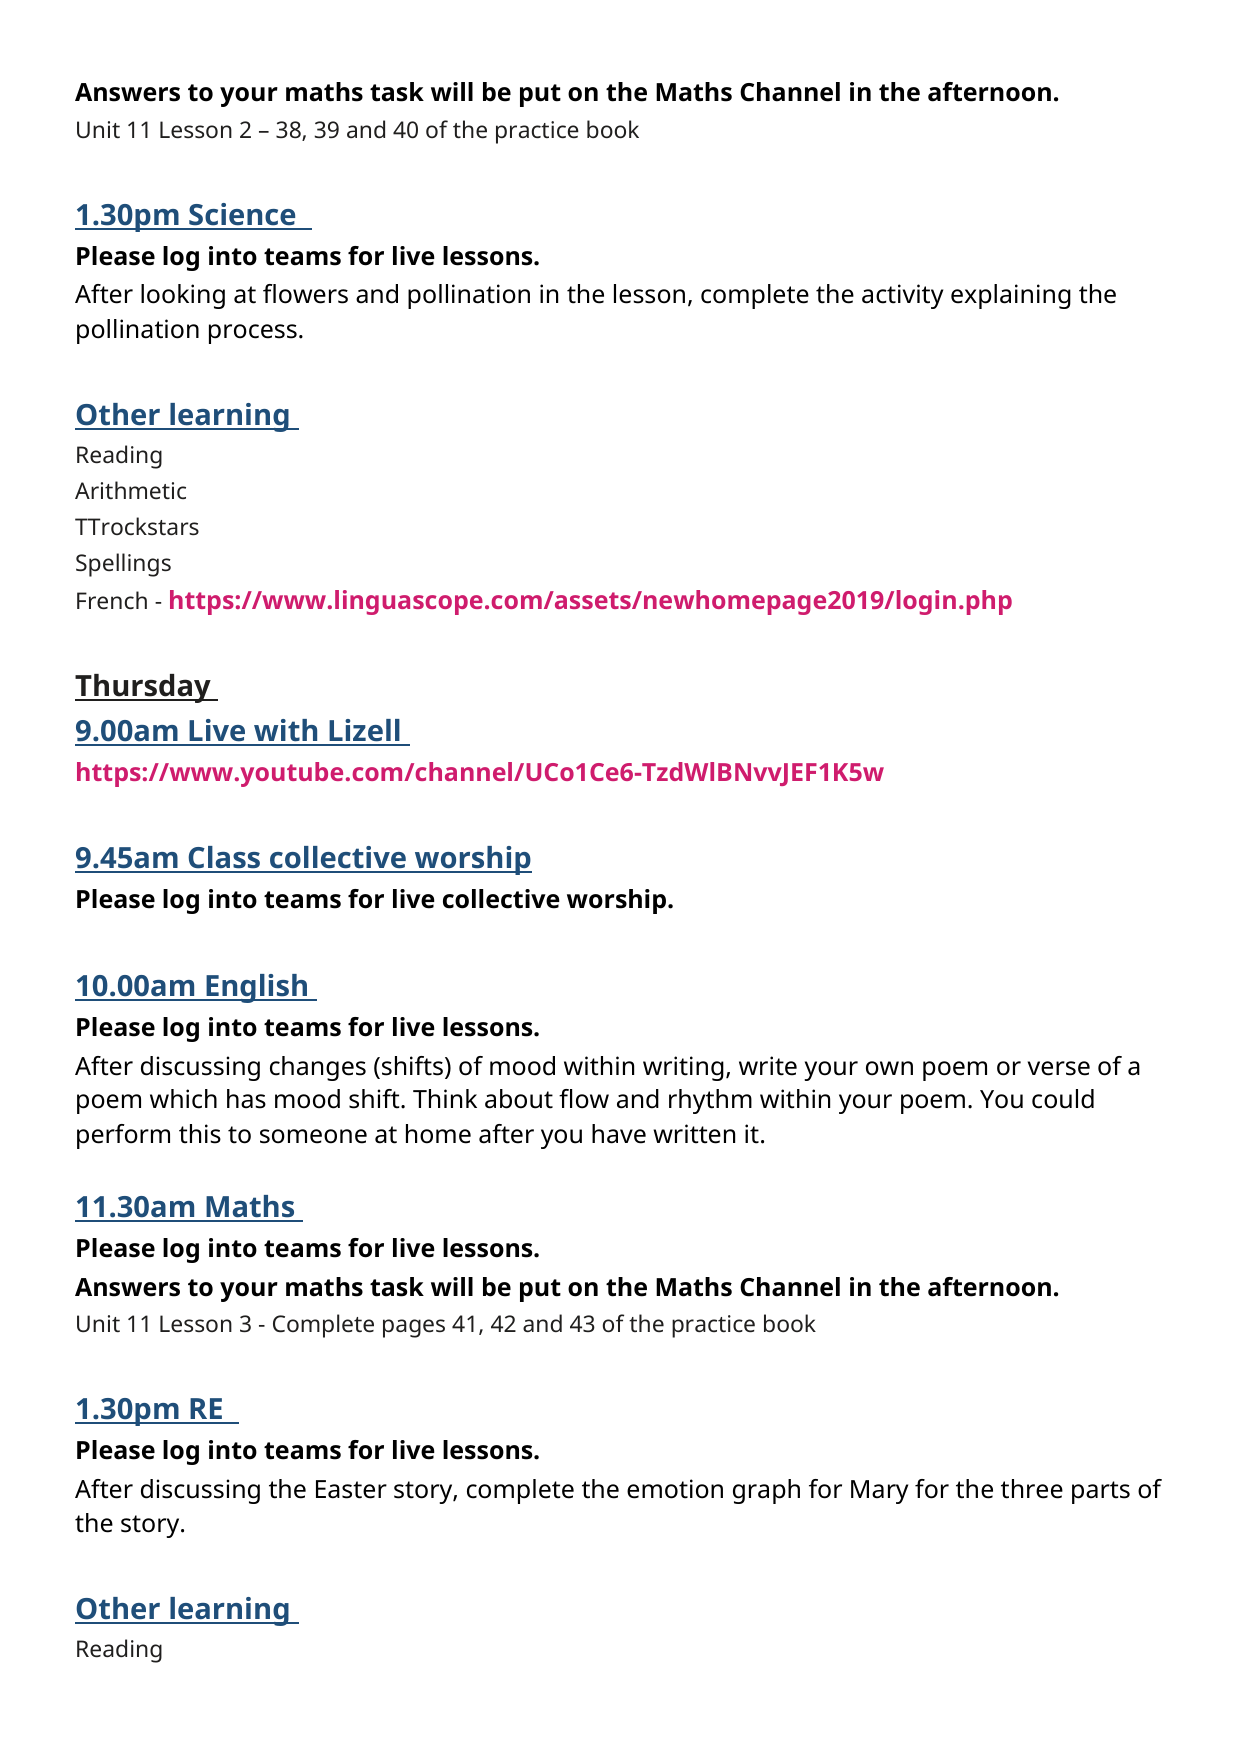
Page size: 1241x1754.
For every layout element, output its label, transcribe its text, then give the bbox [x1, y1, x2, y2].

text Please log into teams for live lessons. [75, 1230, 1165, 1264]
text 9.45am Class collective worship [75, 837, 1165, 877]
text Reading [75, 1633, 1165, 1664]
text Thursday [75, 666, 1165, 705]
text After looking at flowers and pollination in the lesson, complete the activity explaining the pollination process. [75, 277, 1165, 345]
text Answers to your maths task will be put on the Maths Channel in the afternoon. [75, 1269, 1165, 1303]
text https://www.youtube.com/channel/UCo1Ce6-TzdWlBNvvJEF1K5w [75, 754, 1165, 788]
text Answers to your maths task will be put on the Maths Channel in the afternoon. [75, 75, 1165, 109]
text Other learning [75, 1588, 1165, 1628]
text Please log into teams for live lessons. [75, 1009, 1165, 1043]
text Reading [75, 439, 1165, 470]
text 1.30pm RE [75, 1388, 1165, 1428]
text Unit 11 Lesson 3 - Complete pages 41, 42 and 43 of the practice book [75, 1308, 1165, 1339]
text Unit 11 Lesson 2 – 38, 39 and 40 of the practice book [75, 114, 1165, 145]
text Please log into teams for live lessons. [75, 1433, 1165, 1467]
text French - https://www.linguascope.com/assets/newhomepage2019/login.php [75, 582, 1165, 617]
text 11.30am Maths [75, 1186, 1165, 1226]
text Please log into teams for live collective worship. [75, 882, 1165, 916]
text TTrockstars [75, 511, 1165, 542]
text 9.00am Live with Lizell [75, 710, 1165, 750]
text Please log into teams for live lessons. [75, 238, 1165, 272]
text After discussing the Easter story, complete the emotion graph for Mary for the three parts of the story. [75, 1471, 1165, 1539]
text 1.30pm Science [75, 194, 1165, 234]
text Arithmetic [75, 475, 1165, 506]
text Spellings [75, 547, 1165, 578]
text 10.00am English [75, 965, 1165, 1005]
text After discussing changes (shifts) of mood within writing, write your own poem or verse of a poem which has mood shift. Think about flow and rhythm within your poem. You could perform this to someone at home after you have written it. [75, 1048, 1165, 1150]
text Other learning [75, 394, 1165, 434]
